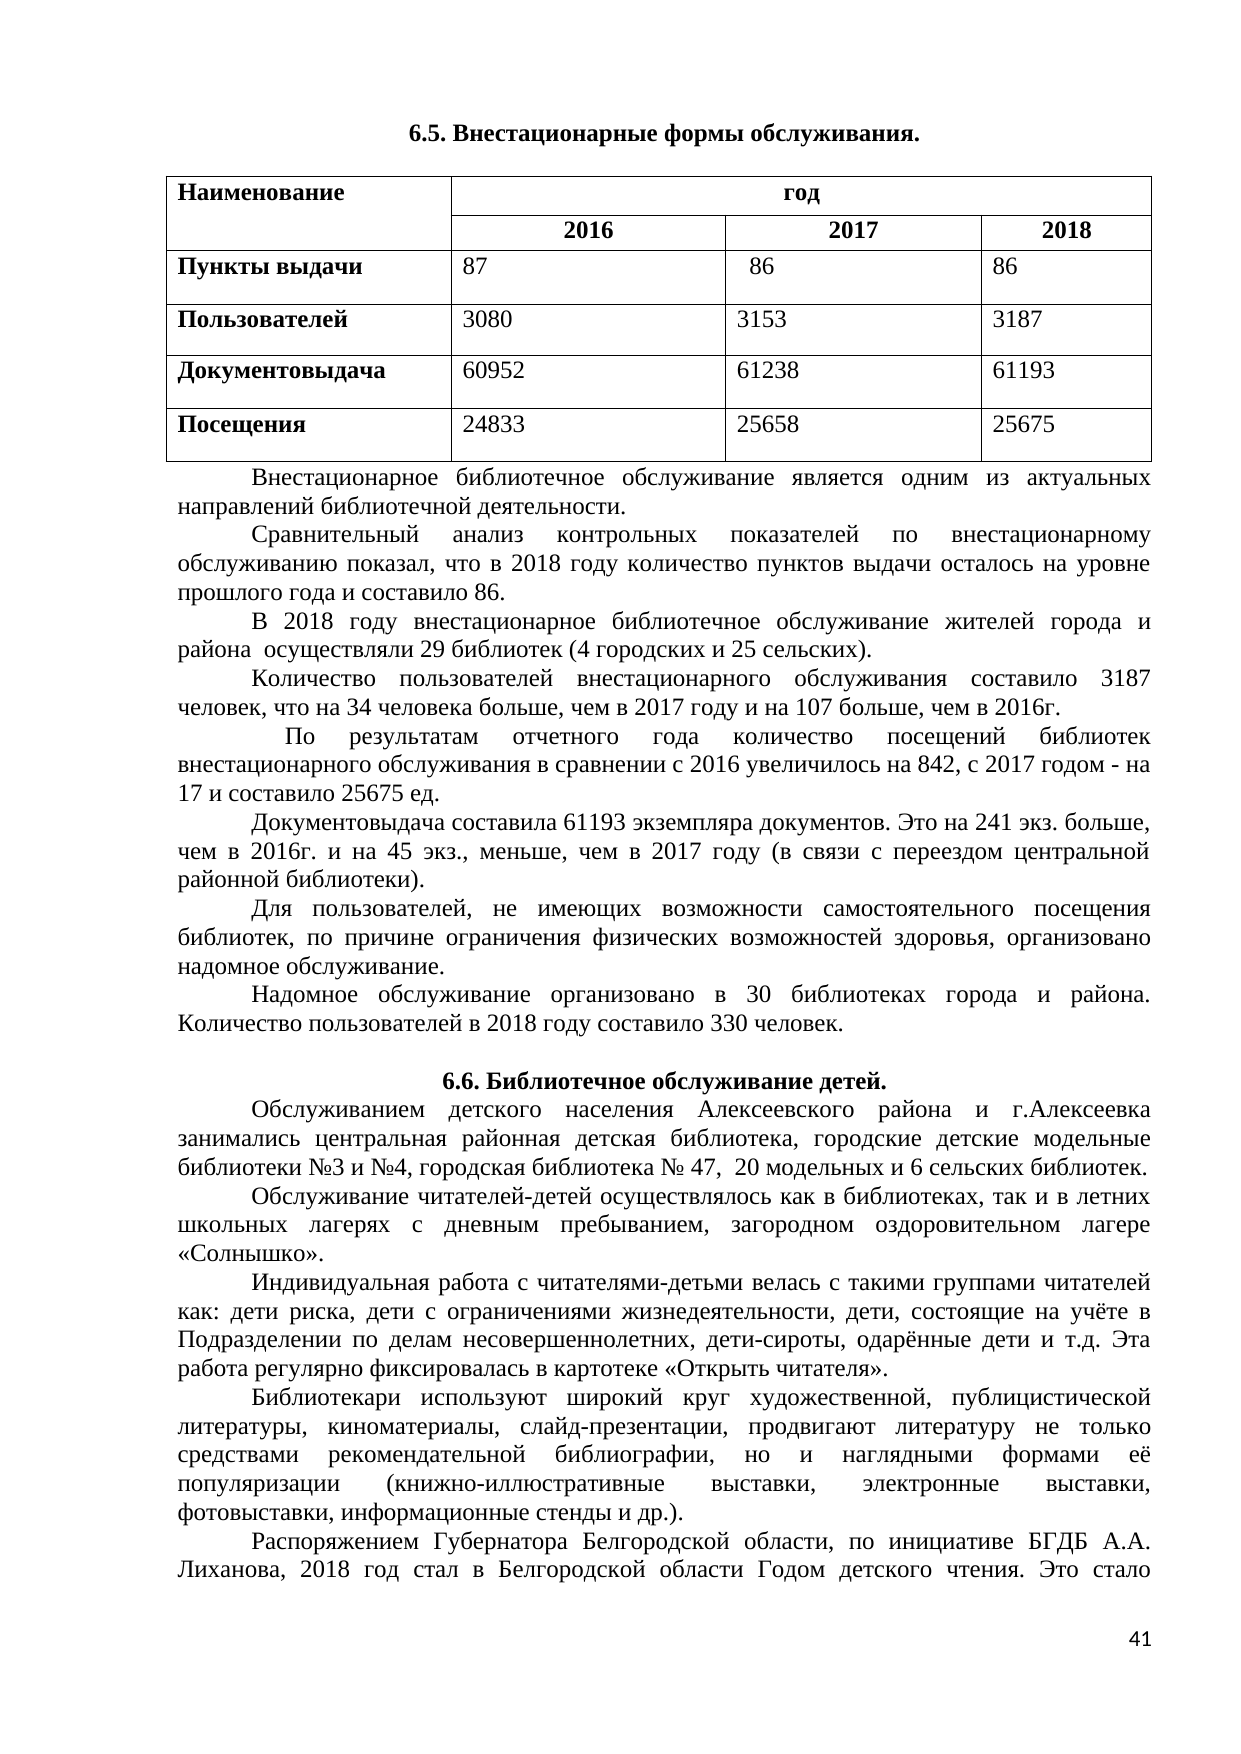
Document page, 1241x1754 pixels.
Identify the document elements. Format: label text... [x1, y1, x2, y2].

text Библиотекари используют широкий круг художественной, публицистической литературы, киноматериалы, слайд-презентации, продвигают литературу не только средствами рекомендательной библиографии, но и наглядными формами её популяризации (книжно-иллюстративные выставки, электронные выставки, фотовыставки, информационные стенды и др.). [177, 1382, 1152, 1526]
table_cell 3187 [982, 305, 1151, 354]
table_cell 2016 [452, 216, 725, 250]
table_cell Документовыдача [167, 356, 451, 408]
table_cell 2017 [726, 216, 981, 250]
table_cell 86 [982, 251, 1151, 303]
table_cell 2018 [982, 216, 1151, 250]
text По результатам отчетного года количество посещений библиотек внестационарного обслуживания в сравнении с 2016 увеличилось на 842, с 2017 годом - на 17 и составило 25675 ед. [177, 721, 1152, 807]
text Обслуживание читателей-детей осуществлялось как в библиотеках, так и в летних школьных лагерях с дневным пребыванием, загородном оздоровительном лагере «Солнышко». [177, 1181, 1152, 1267]
table_cell 25675 [982, 409, 1151, 461]
table_cell Пункты выдачи [167, 251, 451, 303]
table_cell 25658 [726, 409, 981, 461]
table_cell 60952 [452, 356, 725, 408]
table_header год [452, 177, 1151, 214]
table_cell 24833 [452, 409, 725, 461]
table_cell Посещения [167, 409, 451, 461]
text Документовыдача составила 61193 экземпляра документов. Это на 241 экз. больше, чем в 2016г. и на 45 экз., меньше, чем в 2017 году (в связи с переездом центральной районной библиотеки). [177, 807, 1152, 893]
text Для пользователей, не имеющих возможности самостоятельного посещения библиотек, по причине ограничения физических возможностей здоровья, организовано надомное обслуживание. [177, 893, 1152, 979]
text Сравнительный анализ контрольных показателей по внестационарному обслуживанию показал, что в 2018 году количество пунктов выдачи осталось на уровне прошлого года и составило 86. [177, 519, 1152, 606]
table_header Наименование [167, 177, 451, 250]
text 6.6. Библиотечное обслуживание детей. [177, 1066, 1152, 1094]
table_cell 3153 [726, 305, 981, 354]
table_cell 3080 [452, 305, 725, 354]
table_cell 61193 [982, 356, 1151, 408]
text Надомное обслуживание организовано в 30 библиотеках города и района. Количество пользователей в 2018 году составило 330 человек. [177, 979, 1152, 1037]
text В 2018 году внестационарное библиотечное обслуживание жителей города и района осуществляли 29 библиотек (4 городских и 25 сельских). [177, 606, 1152, 663]
text Внестационарное библиотечное обслуживание является одним из актуальных направлений библиотечной деятельности. [177, 462, 1152, 519]
text 6.5. Внестационарные формы обслуживания. [177, 118, 1152, 147]
table_cell 61238 [726, 356, 981, 408]
text Количество пользователей внестационарного обслуживания составило 3187 человек, что на 34 человека больше, чем в 2017 году и на 107 больше, чем в 2016г. [177, 663, 1152, 721]
table_cell 87 [452, 251, 725, 303]
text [177, 1526, 1152, 1583]
table_cell Пользователей [167, 305, 451, 354]
text Индивидуальная работа с читателями-детьми велась с такими группами читателей как: дети риска, дети с ограничениями жизнедеятельности, дети, состоящие на учёте в Подразделении по делам несовершеннолетних, дети-сироты, одарённые дети и т.д. Эта работа регулярно фиксировалась в картотеке «Открыть читателя». [177, 1267, 1152, 1382]
table_cell 86 [726, 251, 981, 303]
text Обслуживанием детского населения Алексеевского района и г.Алексеевка занимались центральная районная детская библиотека, городские детские модельные библиотеки №3 и №4, городская библиотека № 47, 20 модельных и 6 сельских библиотек. [177, 1094, 1152, 1181]
